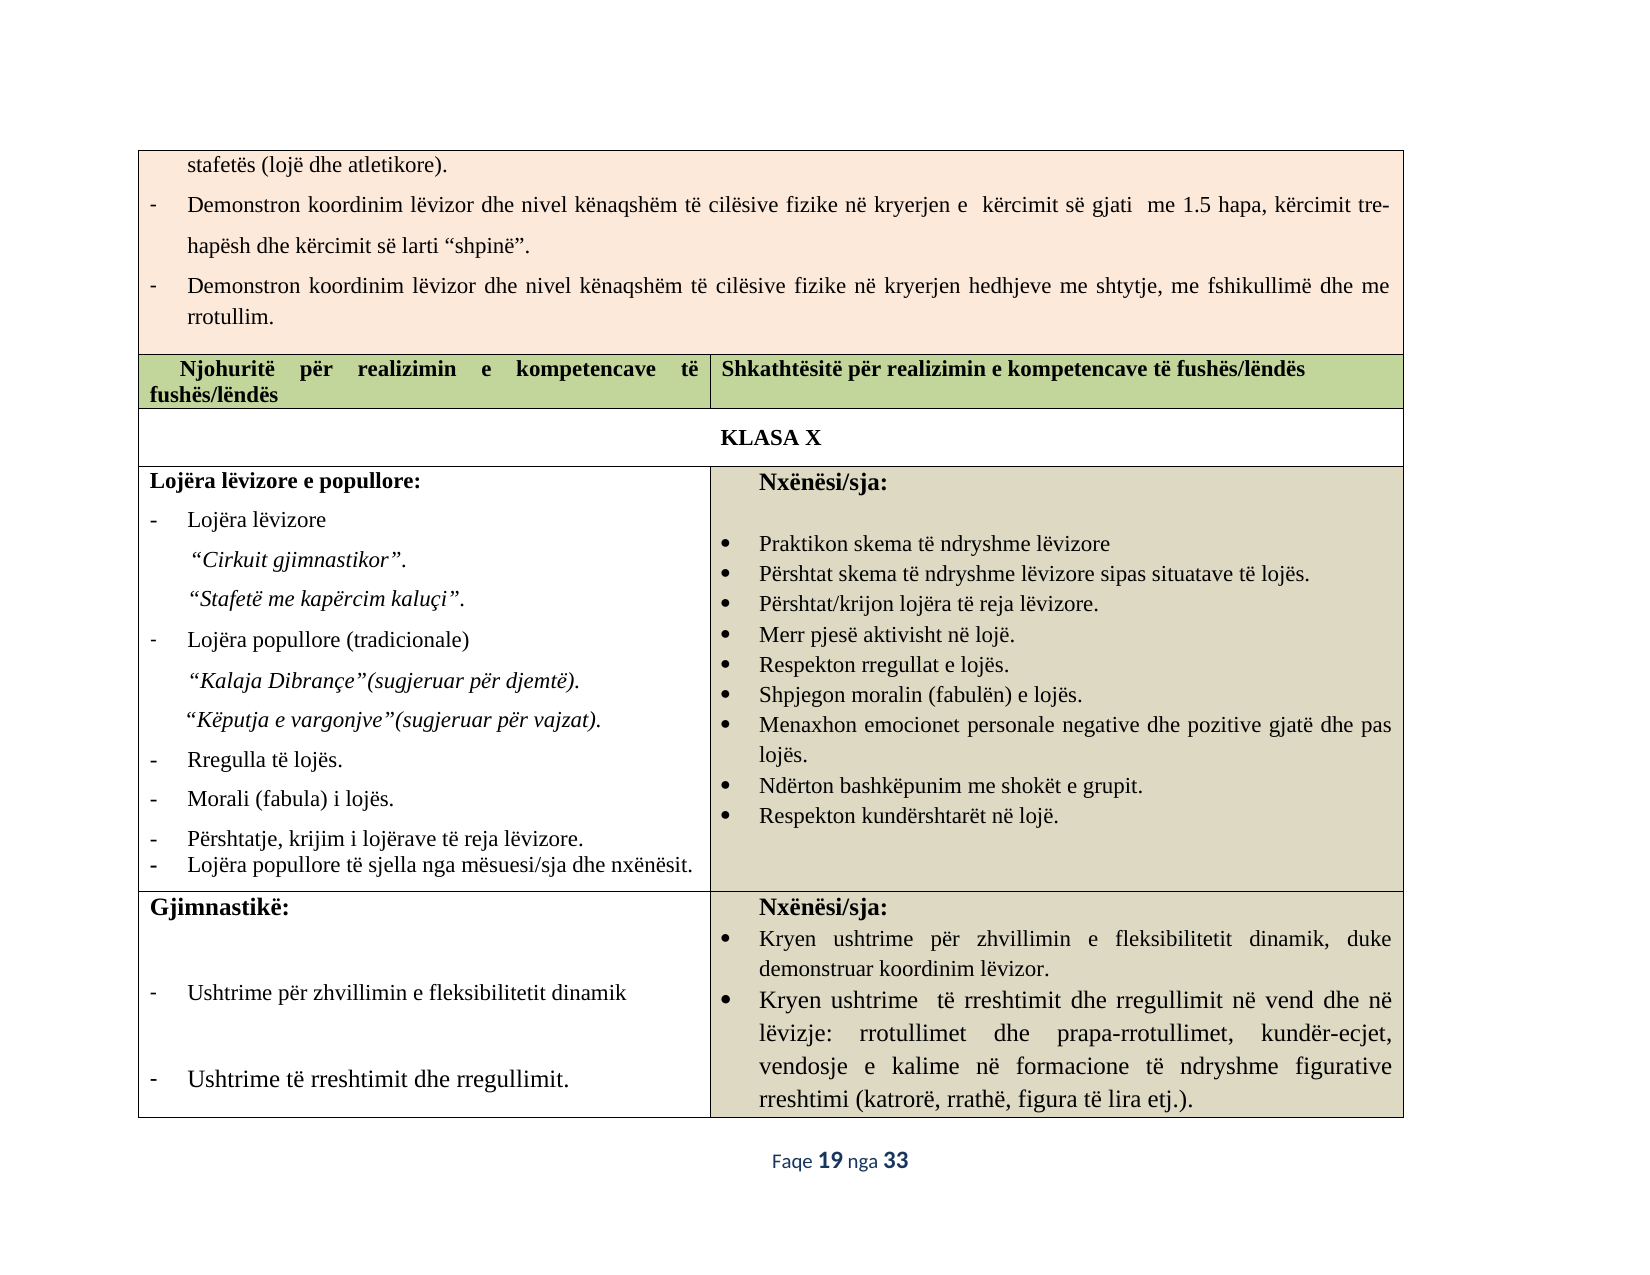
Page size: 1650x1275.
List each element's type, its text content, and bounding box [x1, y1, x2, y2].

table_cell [711, 892, 1403, 1117]
table_cell Njohuritë për realizimin e kompetencave të fushës/lëndës [139, 355, 710, 408]
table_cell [139, 892, 710, 1117]
table_cell Lojëra lëvizore e popullore: Lojëra lëvizore “Cirkuit gjimnastikor”. “Stafetë me kapërcim kaluçi”. Lojëra popullore (tradicionale) “Kalaja Dibrançe”(sugjeruar për djemtë). “Këputja e vargonjve”(sugjeruar për vajzat). Rregulla të lojës. Morali (fabula) i lojës. Përshtatje, krijim i lojërave të reja lëvizore. Lojëra popullore të sjella nga mësuesi/sja dhe nxënësit. [139, 467, 710, 891]
table_cell Nxënësi/sja: Praktikon skema të ndryshme lëvizore Përshtat skema të ndryshme lëvizore sipas situatave të lojës. Përshtat/krijon lojëra të reja lëvizore. Merr pjesë aktivisht në lojë. Respekton rregullat e lojës. Shpjegon moralin (fabulën) e lojës. Menaxhon emocionet personale negative dhe pozitive gjatë dhe pas lojës. Ndërton bashkëpunim me shokët e grupit. Respekton kundërshtarët në lojë. [711, 467, 1403, 891]
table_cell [139, 151, 1403, 354]
table_cell Shkathtësitë për realizimin e kompetencave të fushës/lëndës [711, 355, 1403, 408]
table_cell KLASA X [139, 409, 1403, 466]
